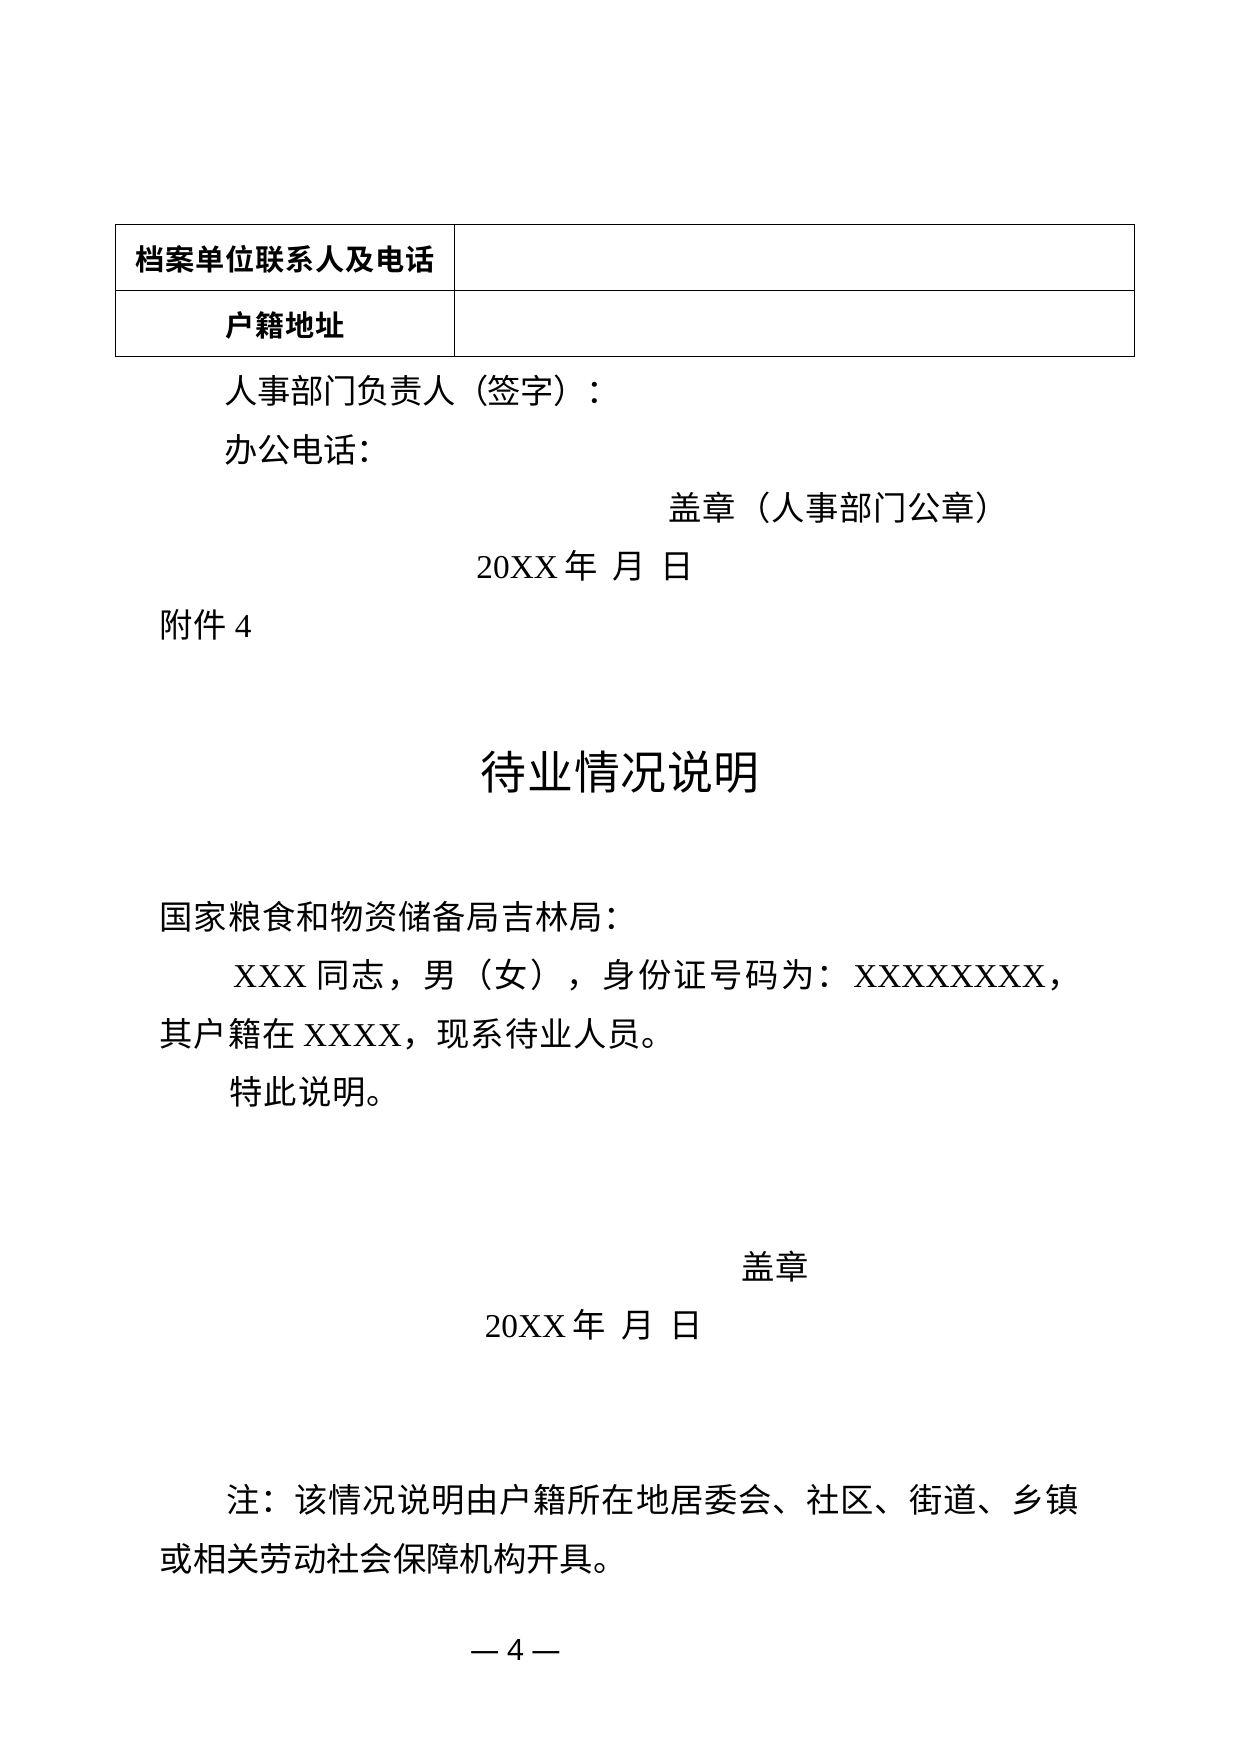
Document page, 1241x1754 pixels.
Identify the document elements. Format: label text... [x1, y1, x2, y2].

table_cell [455, 225, 1134, 290]
text 20XX年 月 日 [159, 1291, 1081, 1349]
table_cell [455, 291, 1134, 356]
text 人事部门负责人（签字）： [159, 357, 1081, 415]
text 附件4 [159, 590, 1081, 655]
text 盖章 [159, 1233, 1081, 1291]
text 注：该情况说明由户籍所在地居委会、社区、街道、乡镇或相关劳动社会保障机构开具。 [159, 1466, 1081, 1583]
text 国家粮食和物资储备局吉林局： [159, 883, 1081, 941]
table_cell 户籍地址 [116, 291, 454, 356]
text 待业情况说明 [159, 720, 1081, 818]
text 盖章（人事部门公章） [159, 474, 1081, 532]
text XXX同志，男（女），身份证号码为：XXXXXXXX，其户籍在XXXX，现系待业人员。 [159, 941, 1081, 1058]
text 20XX年 月 日 [159, 532, 1081, 590]
table_cell 档案单位联系人及电话 [116, 225, 454, 290]
text 特此说明。 [159, 1058, 1081, 1116]
text 办公电话： [159, 415, 1081, 474]
